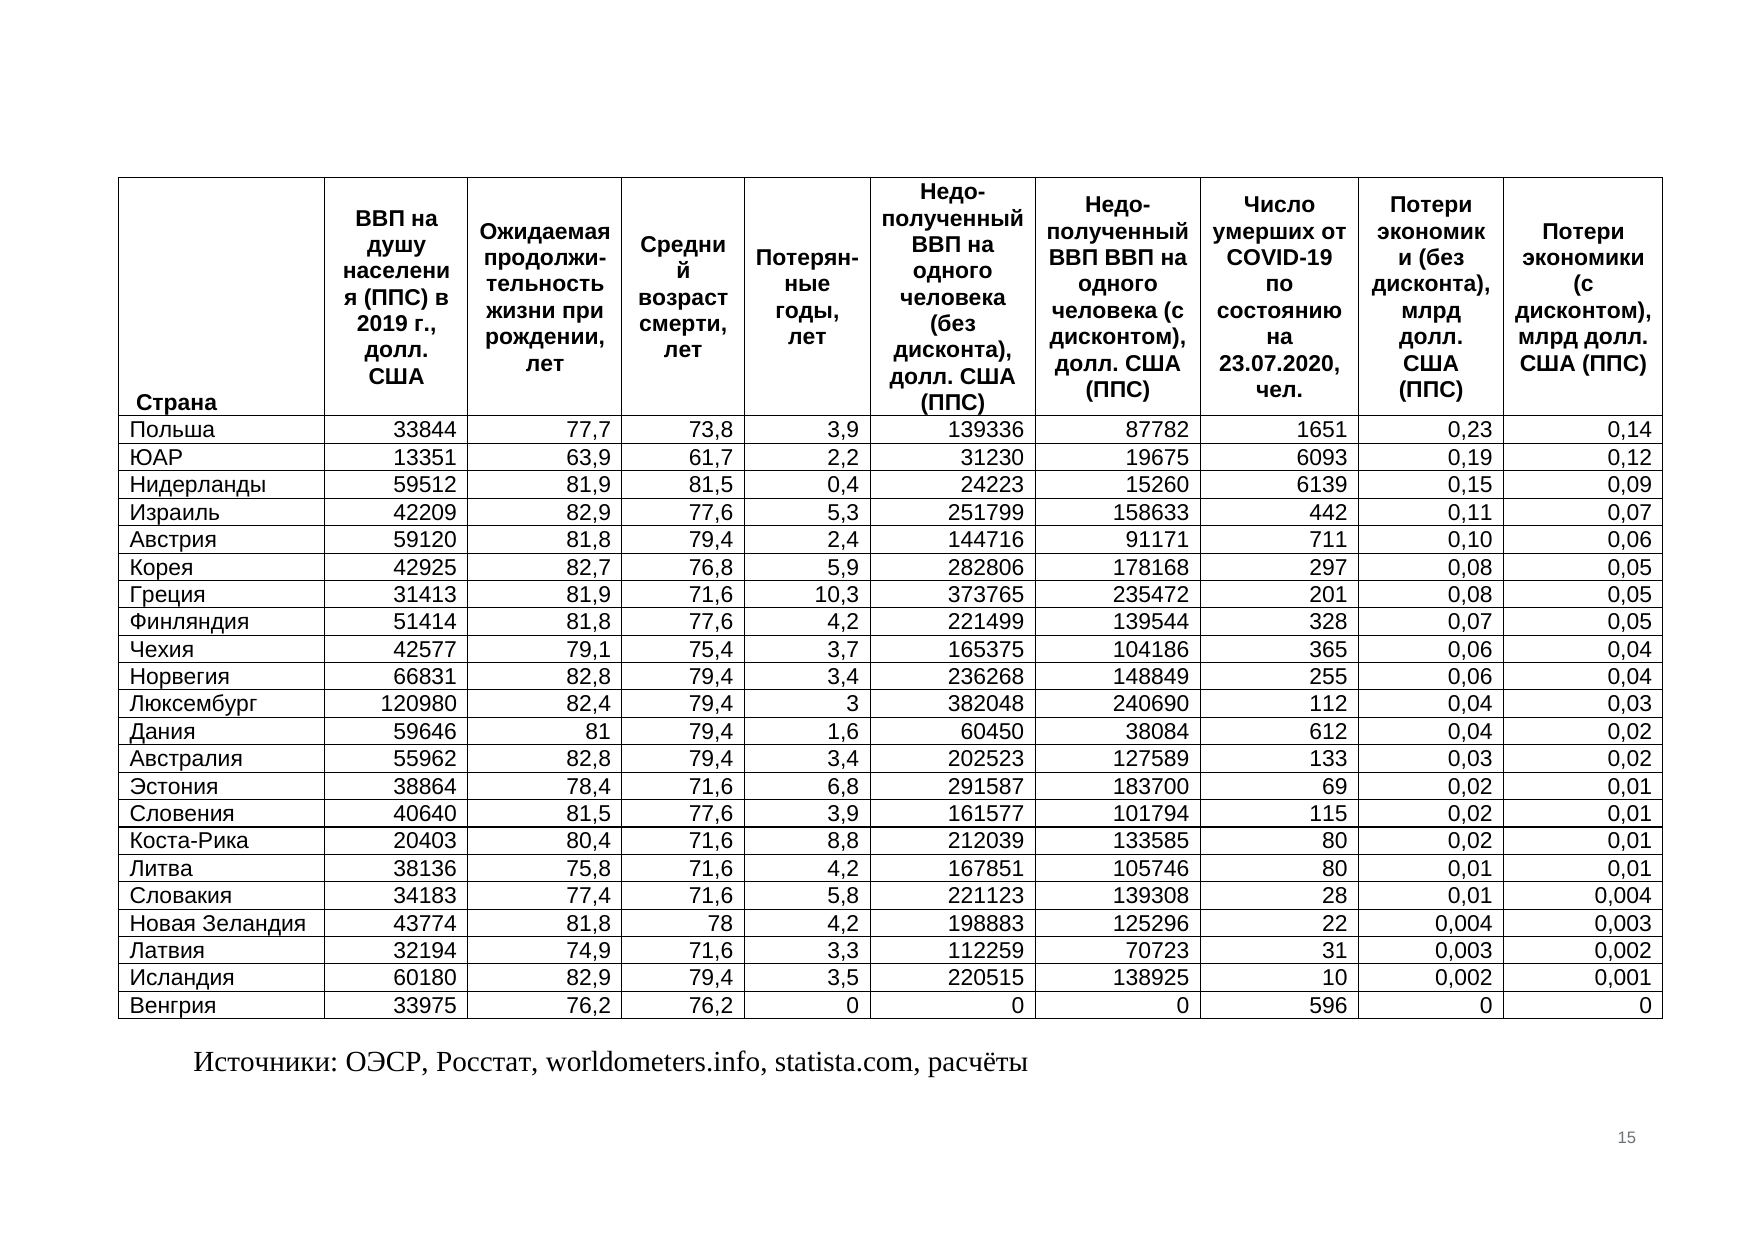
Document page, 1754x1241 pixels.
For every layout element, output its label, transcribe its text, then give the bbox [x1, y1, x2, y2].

table_cell Греция [119, 581, 324, 607]
table_cell 38136 [325, 855, 467, 881]
table_cell 71,6 [622, 773, 744, 799]
table_cell 0,07 [1359, 608, 1503, 634]
table_cell 183700 [1036, 773, 1200, 799]
table_cell 32194 [325, 937, 467, 963]
table_cell Эстония [119, 773, 324, 799]
table_cell 43774 [325, 910, 467, 936]
table_cell 201 [1201, 581, 1358, 607]
table_cell Новая Зеландия [119, 910, 324, 936]
table_cell 10 [1201, 964, 1358, 991]
table_cell 60450 [871, 718, 1035, 744]
table_cell 8,8 [745, 828, 870, 854]
table_cell 31413 [325, 581, 467, 607]
table_cell 178168 [1036, 554, 1200, 580]
table_cell 139544 [1036, 608, 1200, 634]
table_cell 202523 [871, 745, 1035, 772]
table_cell Польша [119, 416, 324, 443]
table_cell Люксембург [119, 690, 324, 717]
table_cell 0,11 [1359, 499, 1503, 525]
table_cell 24223 [871, 471, 1035, 498]
table_cell 0,004 [1504, 882, 1662, 908]
table_cell 0,10 [1359, 526, 1503, 552]
table_cell 76,8 [622, 554, 744, 580]
table_cell 2,2 [745, 444, 870, 470]
table_cell 0,06 [1504, 526, 1662, 552]
table_cell 81,8 [468, 608, 621, 634]
table_cell Дания [119, 718, 324, 744]
table_cell 104186 [1036, 636, 1200, 662]
table_cell 82,9 [468, 964, 621, 991]
table_cell 138925 [1036, 964, 1200, 991]
table_cell 74,9 [468, 937, 621, 963]
table_cell 0,04 [1359, 718, 1503, 744]
table_cell 71,6 [622, 828, 744, 854]
table_cell 81,9 [468, 471, 621, 498]
table_cell 77,6 [622, 499, 744, 525]
table_cell 167851 [871, 855, 1035, 881]
table_header Страна [119, 178, 324, 415]
table_cell 115 [1201, 800, 1358, 826]
table_cell 3,9 [745, 416, 870, 443]
table_cell 120980 [325, 690, 467, 717]
table_cell 0 [745, 992, 870, 1018]
table_cell 71,6 [622, 882, 744, 908]
table_header Потери экономики (без дисконта), млрд долл. США (ППС) [1359, 178, 1503, 415]
table_cell 60180 [325, 964, 467, 991]
table_cell Коста-Рика [119, 828, 324, 854]
table_cell 382048 [871, 690, 1035, 717]
table_cell 0,01 [1504, 855, 1662, 881]
table_cell 80 [1201, 828, 1358, 854]
table_cell Латвия [119, 937, 324, 963]
table_cell 148849 [1036, 663, 1200, 689]
table_cell 0,01 [1359, 855, 1503, 881]
table_cell 612 [1201, 718, 1358, 744]
table_cell 71,6 [622, 855, 744, 881]
table_cell 133 [1201, 745, 1358, 772]
table_cell 0,08 [1359, 581, 1503, 607]
table_cell 31 [1201, 937, 1358, 963]
table_cell Израиль [119, 499, 324, 525]
table_cell 71,6 [622, 581, 744, 607]
table_cell 0,09 [1504, 471, 1662, 498]
table_header Ожидаемая продолжи-тельность жизни при рождении, лет [468, 178, 621, 415]
table_cell 77,6 [622, 608, 744, 634]
table_cell 22 [1201, 910, 1358, 936]
table_cell 59512 [325, 471, 467, 498]
table_cell 6093 [1201, 444, 1358, 470]
table_cell 0,03 [1359, 745, 1503, 772]
table_cell 19675 [1036, 444, 1200, 470]
table_cell 70723 [1036, 937, 1200, 963]
table_cell 0 [1359, 992, 1503, 1018]
table_cell 0,002 [1359, 964, 1503, 991]
table_cell 33975 [325, 992, 467, 1018]
table_cell 442 [1201, 499, 1358, 525]
table_cell 42925 [325, 554, 467, 580]
table_cell 71,6 [622, 937, 744, 963]
table_cell 6,8 [745, 773, 870, 799]
table_cell 81,5 [468, 800, 621, 826]
table_cell 82,8 [468, 745, 621, 772]
table_cell 0,02 [1359, 800, 1503, 826]
table_cell 81,8 [468, 526, 621, 552]
table_cell 3,7 [745, 636, 870, 662]
table_cell 5,8 [745, 882, 870, 908]
table_cell 0,06 [1359, 663, 1503, 689]
table_cell 82,7 [468, 554, 621, 580]
table_cell 596 [1201, 992, 1358, 1018]
table_cell 5,9 [745, 554, 870, 580]
table_cell 91171 [1036, 526, 1200, 552]
table_cell 82,9 [468, 499, 621, 525]
table_cell 55962 [325, 745, 467, 772]
table_header Недо-полученный ВВП на одного человека (без дисконта), долл. США (ППС) [871, 178, 1035, 415]
table_cell 79,4 [622, 663, 744, 689]
table_cell 0,4 [745, 471, 870, 498]
table_cell 38864 [325, 773, 467, 799]
table_cell 15260 [1036, 471, 1200, 498]
table_cell 13351 [325, 444, 467, 470]
table_cell 33844 [325, 416, 467, 443]
table_cell 139336 [871, 416, 1035, 443]
table_cell 82,8 [468, 663, 621, 689]
table_cell 0,003 [1359, 937, 1503, 963]
table_cell Финляндия [119, 608, 324, 634]
table_cell 220515 [871, 964, 1035, 991]
table_cell 0,15 [1359, 471, 1503, 498]
table_cell 0 [871, 992, 1035, 1018]
table_cell 77,4 [468, 882, 621, 908]
table_cell 0,02 [1359, 828, 1503, 854]
table_cell 76,2 [468, 992, 621, 1018]
table_cell 77,7 [468, 416, 621, 443]
table_cell 0,01 [1359, 882, 1503, 908]
table_cell 251799 [871, 499, 1035, 525]
table_cell 144716 [871, 526, 1035, 552]
table_cell 0,004 [1359, 910, 1503, 936]
table_header ВВП на душу населения (ППС) в 2019 г., долл. США [325, 178, 467, 415]
list Источники: ОЭСР, Росстат, worldometers.info, statista.com, расчёты [193, 1044, 1636, 1078]
table_cell 0,001 [1504, 964, 1662, 991]
table_cell 221123 [871, 882, 1035, 908]
table_cell 28 [1201, 882, 1358, 908]
table_cell 3,3 [745, 937, 870, 963]
table_cell 235472 [1036, 581, 1200, 607]
table_cell 1651 [1201, 416, 1358, 443]
table_cell 79,4 [622, 690, 744, 717]
table_cell 0,14 [1504, 416, 1662, 443]
table_cell 63,9 [468, 444, 621, 470]
table_cell 198883 [871, 910, 1035, 936]
table_cell 0 [1036, 992, 1200, 1018]
table_cell 2,4 [745, 526, 870, 552]
table_cell 40640 [325, 800, 467, 826]
table_cell 81,9 [468, 581, 621, 607]
table_cell 79,4 [622, 526, 744, 552]
table_cell 3 [745, 690, 870, 717]
table_cell 73,8 [622, 416, 744, 443]
table_cell Норвегия [119, 663, 324, 689]
table_cell 79,4 [622, 718, 744, 744]
table_cell 0,02 [1504, 745, 1662, 772]
table_cell 76,2 [622, 992, 744, 1018]
table_cell 3,9 [745, 800, 870, 826]
table_cell ЮАР [119, 444, 324, 470]
table_cell 77,6 [622, 800, 744, 826]
table_cell 0,03 [1504, 690, 1662, 717]
table_cell 158633 [1036, 499, 1200, 525]
table_cell 240690 [1036, 690, 1200, 717]
table_cell Словакия [119, 882, 324, 908]
table_cell 5,3 [745, 499, 870, 525]
table_cell 81,8 [468, 910, 621, 936]
table_cell 38084 [1036, 718, 1200, 744]
table_cell 78,4 [468, 773, 621, 799]
table_cell 0 [1504, 992, 1662, 1018]
table_cell 365 [1201, 636, 1358, 662]
table_cell 51414 [325, 608, 467, 634]
table_cell Австрия [119, 526, 324, 552]
table_cell 0,02 [1359, 773, 1503, 799]
table_cell Нидерланды [119, 471, 324, 498]
table_header Число умерших от COVID-19 по состоянию на 23.07.2020, чел. [1201, 178, 1358, 415]
table_cell 0,01 [1504, 773, 1662, 799]
table_cell 0,23 [1359, 416, 1503, 443]
table_cell 0,05 [1504, 581, 1662, 607]
table_cell 0,12 [1504, 444, 1662, 470]
table_cell 297 [1201, 554, 1358, 580]
table_header Средний возраст смерти, лет [622, 178, 744, 415]
table_cell 31230 [871, 444, 1035, 470]
table_cell 161577 [871, 800, 1035, 826]
table_cell 328 [1201, 608, 1358, 634]
table_cell 101794 [1036, 800, 1200, 826]
table_cell 0,02 [1504, 718, 1662, 744]
table_cell 0,06 [1359, 636, 1503, 662]
table_cell 0,01 [1504, 800, 1662, 826]
table_cell 282806 [871, 554, 1035, 580]
table_cell 81,5 [622, 471, 744, 498]
table_cell 711 [1201, 526, 1358, 552]
table_cell 133585 [1036, 828, 1200, 854]
table_cell 291587 [871, 773, 1035, 799]
table_cell 79,1 [468, 636, 621, 662]
table_cell 75,8 [468, 855, 621, 881]
table_cell 3,5 [745, 964, 870, 991]
table_cell 105746 [1036, 855, 1200, 881]
table_cell 80,4 [468, 828, 621, 854]
table_cell 80 [1201, 855, 1358, 881]
table_cell 81 [468, 718, 621, 744]
table_cell 212039 [871, 828, 1035, 854]
table_cell 0,04 [1359, 690, 1503, 717]
table_cell 4,2 [745, 855, 870, 881]
table_cell 0,01 [1504, 828, 1662, 854]
table_cell 87782 [1036, 416, 1200, 443]
table_cell 79,4 [622, 964, 744, 991]
table_cell Словения [119, 800, 324, 826]
table_cell 10,3 [745, 581, 870, 607]
table_cell 66831 [325, 663, 467, 689]
table_cell 4,2 [745, 608, 870, 634]
table_cell 0,002 [1504, 937, 1662, 963]
table_cell 42209 [325, 499, 467, 525]
table_cell 0,04 [1504, 636, 1662, 662]
table_cell 61,7 [622, 444, 744, 470]
table_cell Венгрия [119, 992, 324, 1018]
table_cell 78 [622, 910, 744, 936]
table_cell 1,6 [745, 718, 870, 744]
table_cell 0,07 [1504, 499, 1662, 525]
table_cell 255 [1201, 663, 1358, 689]
table_header Потери экономики (с дисконтом), млрд долл. США (ППС) [1504, 178, 1662, 415]
table_cell 79,4 [622, 745, 744, 772]
table_cell 20403 [325, 828, 467, 854]
table_cell 34183 [325, 882, 467, 908]
table_cell 42577 [325, 636, 467, 662]
table_cell 0,05 [1504, 608, 1662, 634]
table_cell 112259 [871, 937, 1035, 963]
table_cell 221499 [871, 608, 1035, 634]
table_cell 4,2 [745, 910, 870, 936]
table_cell Исландия [119, 964, 324, 991]
table_cell 165375 [871, 636, 1035, 662]
table_cell 59120 [325, 526, 467, 552]
table_cell 0,05 [1504, 554, 1662, 580]
table_cell 127589 [1036, 745, 1200, 772]
table_cell 0,08 [1359, 554, 1503, 580]
table_cell 6139 [1201, 471, 1358, 498]
table_cell 0,003 [1504, 910, 1662, 936]
table_cell 373765 [871, 581, 1035, 607]
table_cell 3,4 [745, 745, 870, 772]
table_cell 3,4 [745, 663, 870, 689]
table_cell 236268 [871, 663, 1035, 689]
table_cell 69 [1201, 773, 1358, 799]
table_cell 112 [1201, 690, 1358, 717]
table_header Потерян-ные годы, лет [745, 178, 870, 415]
table_cell 139308 [1036, 882, 1200, 908]
table_cell 0,19 [1359, 444, 1503, 470]
table_cell 82,4 [468, 690, 621, 717]
table_cell Литва [119, 855, 324, 881]
table_cell Корея [119, 554, 324, 580]
table_cell 59646 [325, 718, 467, 744]
table_header Недо-полученный ВВП ВВП на одного человека (с дисконтом), долл. США (ППС) [1036, 178, 1200, 415]
table_cell 0,04 [1504, 663, 1662, 689]
table_cell 125296 [1036, 910, 1200, 936]
table_cell 75,4 [622, 636, 744, 662]
table_cell Австралия [119, 745, 324, 772]
table_cell Чехия [119, 636, 324, 662]
